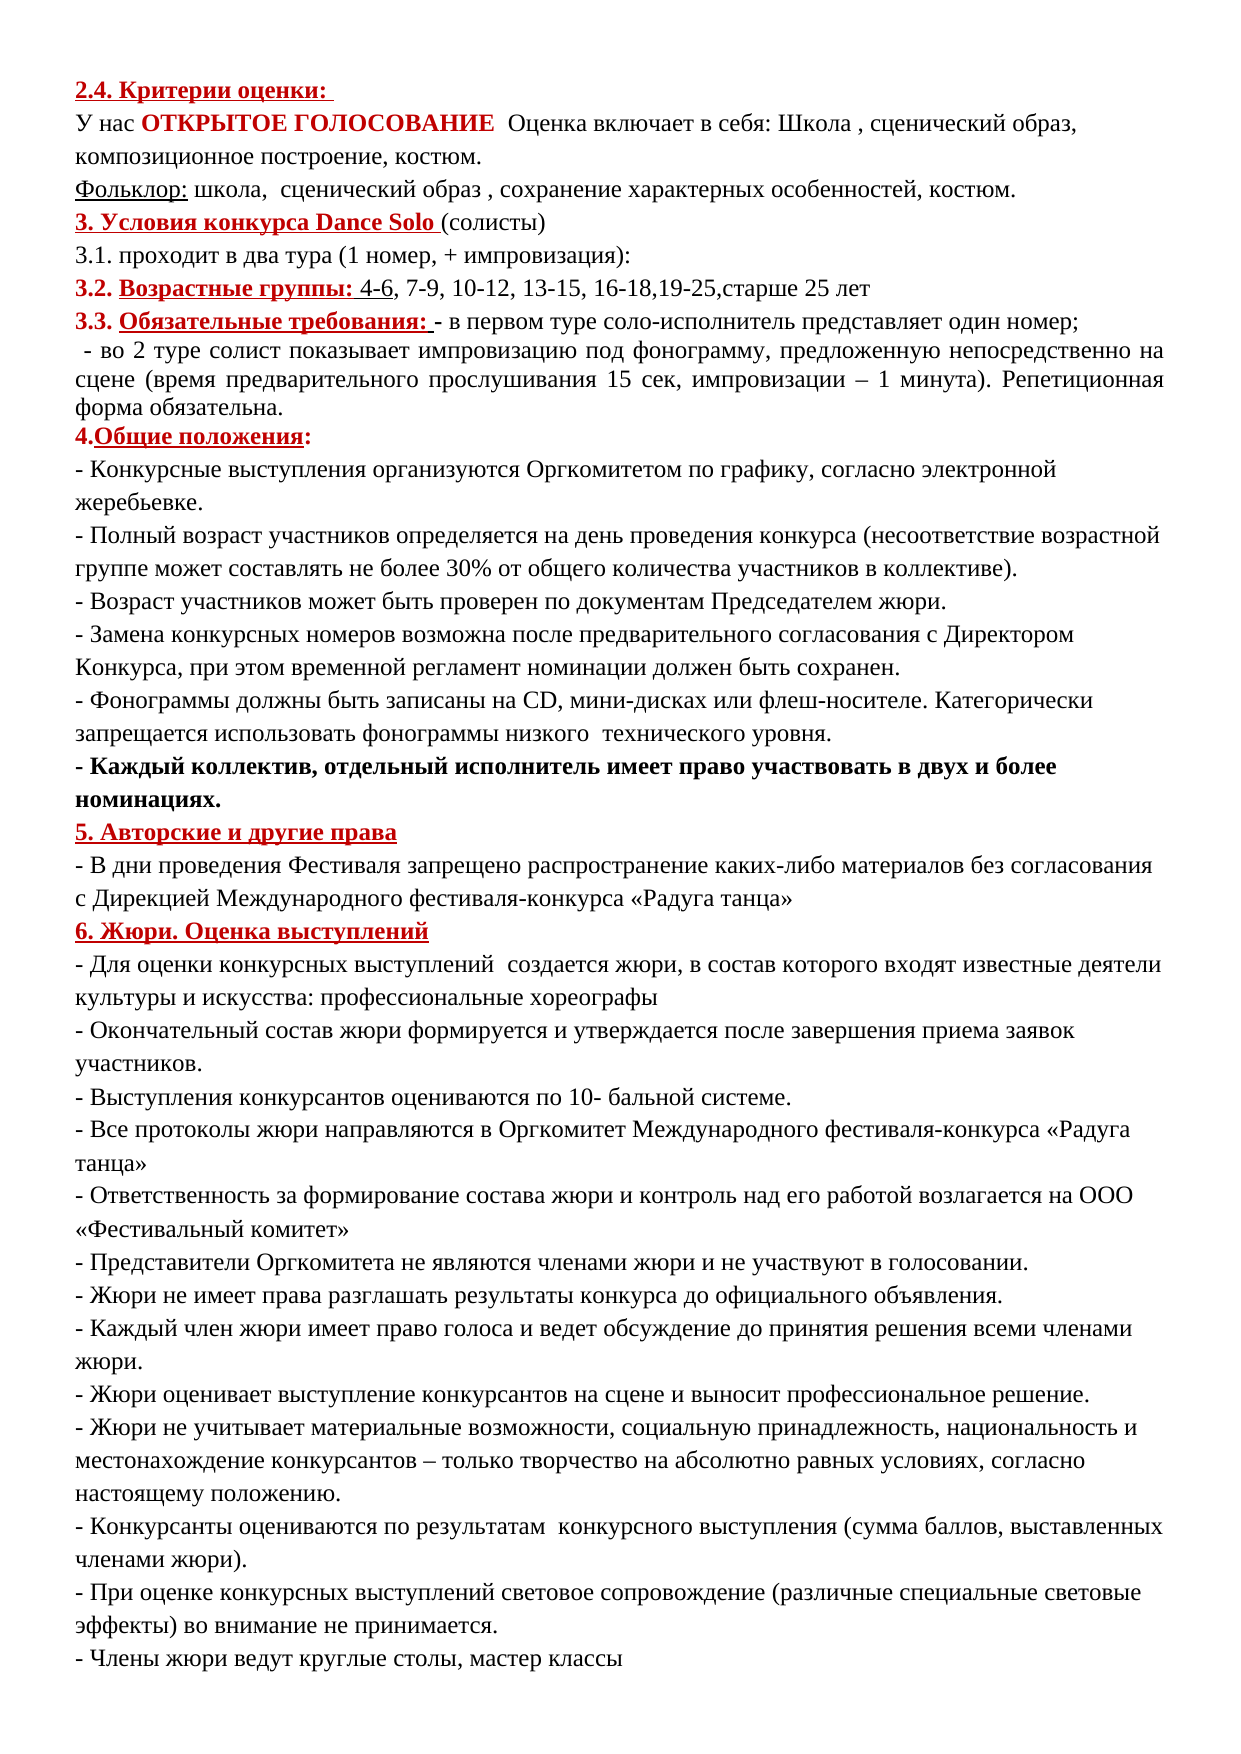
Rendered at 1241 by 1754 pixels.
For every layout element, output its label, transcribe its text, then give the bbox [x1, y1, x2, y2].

text - Ответственность за формирование состава жюри и контроль над его работой возлагается на ООО «Фестивальный комитет» [75, 1181, 1165, 1242]
text 2.4. Критерии оценки: [75, 75, 1165, 104]
text - Все протоколы жюри направляются в Оргкомитет Международного фестиваля-конкурса «Радуга танца» [75, 1114, 1165, 1176]
text - В дни проведения Фестиваля запрещено распространение каких-либо материалов без согласования с Дирекцией Международного фестиваля-конкурса «Радуга танца» [75, 850, 1165, 912]
text 3.1. проходит в два тура (1 номер, + импровизация): [75, 240, 1165, 269]
text - Окончательный состав жюри формируется и утверждается после завершения приема заявок участников. [75, 1016, 1165, 1077]
text - Фонограммы должны быть записаны на CD, мини-дисках или флеш-носителе. Категорически запрещается использовать фонограммы низкого технического уровня. [75, 685, 1165, 747]
text - Полный возраст участников определяется на день проведения конкурса (несоответствие возрастной группе может составлять не более 30% от общего количества участников в коллективе). [75, 520, 1165, 582]
text 6. Жюри. Оценка выступлений [75, 916, 1165, 945]
text - Жюри оценивает выступление конкурсантов на сцене и выносит профессиональное решение. [75, 1379, 1165, 1407]
text - Конкурсные выступления организуются Оргкомитетом по графику, согласно электронной жеребьевке. [75, 454, 1165, 516]
text - Представители Оргкомитета не являются членами жюри и не участвуют в голосовании. [75, 1247, 1165, 1275]
text - Конкурсанты оцениваются по результатам конкурсного выступления (сумма баллов, выставленных членами жюри). [75, 1511, 1165, 1573]
text - Выступления конкурсантов оцениваются по 10- бальной системе. [75, 1082, 1165, 1110]
text - во 2 туре солист показывает импровизацию под фонограмму, предложенную непосредственно на сцене (время предварительного прослушивания 15 сек, импровизации – 1 минута). Репетиционная форма обязательна. [75, 335, 1165, 421]
text - При оценке конкурсных выступлений световое сопровождение (различные специальные световые эффекты) во внимание не принимается. [75, 1577, 1165, 1639]
text 5. Авторские и другие права [75, 817, 1165, 846]
text 3.3. Обязательные требования: - в первом туре соло-исполнитель представляет один номер; [75, 306, 1165, 335]
text - Каждый член жюри имеет право голоса и ведет обсуждение до принятия решения всеми членами жюри. [75, 1313, 1165, 1374]
text Фольклор: школа, сценический образ , сохранение характерных особенностей, костюм. [75, 174, 1165, 203]
text - Жюри не имеет права разглашать результаты конкурса до официального объявления. [75, 1280, 1165, 1308]
text - Замена конкурсных номеров возможна после предварительного согласования с Директором Конкурса, при этом временной регламент номинации должен быть сохранен. [75, 619, 1165, 681]
text - Члены жюри ведут круглые столы, мастер классы [75, 1643, 1165, 1672]
text 3. Условия конкурса Dance Solo (солисты) [75, 207, 1165, 236]
text - Жюри не учитывает материальные возможности, социальную принадлежность, национальность и местонахождение конкурсантов – только творчество на абсолютно равных условиях, согласно настоящему положению. [75, 1412, 1165, 1507]
text - Возраст участников может быть проверен по документам Председателем жюри. [75, 586, 1165, 615]
text У нас ОТКРЫТОЕ ГОЛОСОВАНИЕ Оценка включает в себя: Школа , сценический образ, композиционное построение, костюм. [75, 108, 1165, 170]
text - Каждый коллектив, отдельный исполнитель имеет право участвовать в двух и более номинациях. [75, 751, 1165, 813]
text - Для оценки конкурсных выступлений создается жюри, в состав которого входят известные деятели культуры и искусства: профессиональные хореографы [75, 949, 1165, 1011]
text 4.Общие положения: [75, 421, 1165, 450]
text 3.2. Возрастные группы: 4-6, 7-9, 10-12, 13-15, 16-18,19-25,старше 25 лет [75, 273, 1165, 302]
